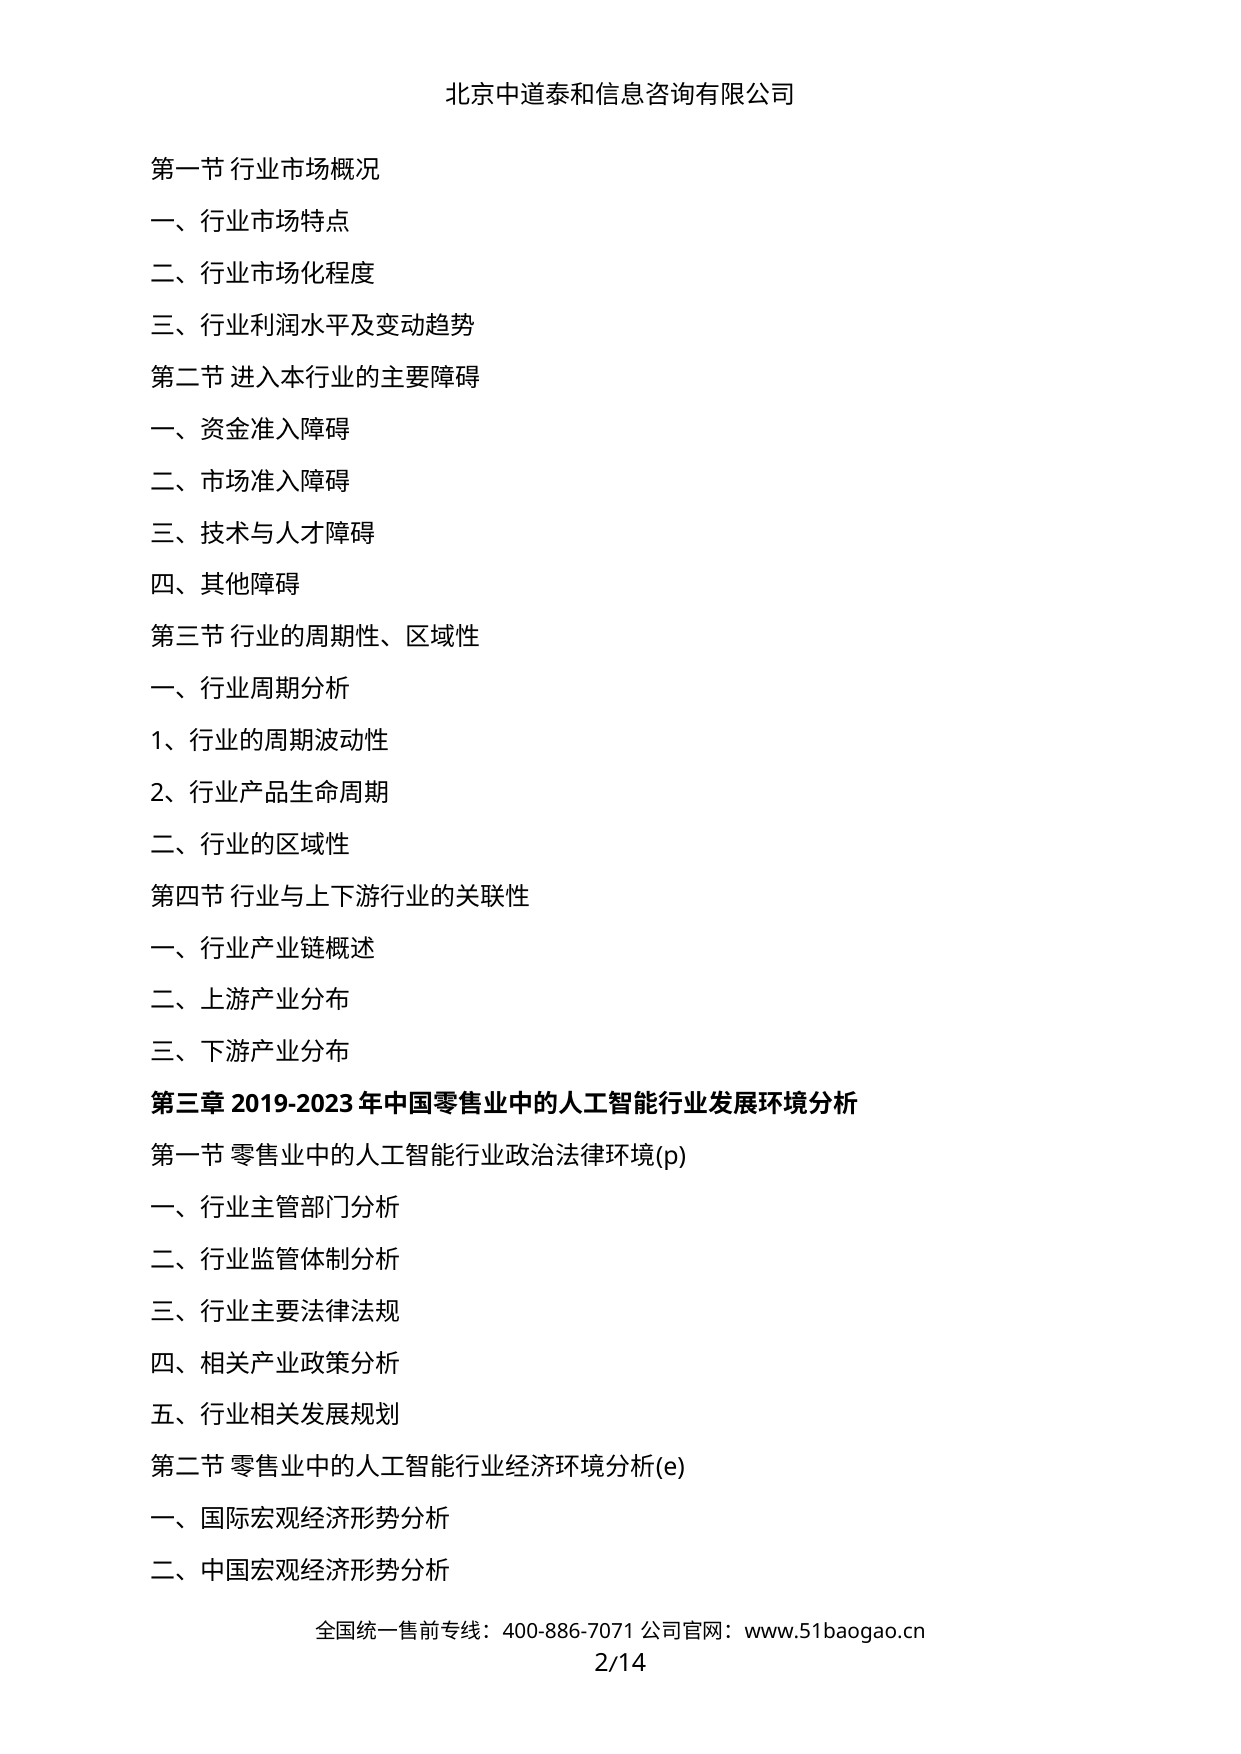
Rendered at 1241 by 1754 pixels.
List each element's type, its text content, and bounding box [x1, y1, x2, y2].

text 三、行业利润水平及变动趋势 [150, 306, 1090, 342]
text 第一节 行业市场概况 [150, 150, 1090, 186]
text 二、行业市场化程度 [150, 254, 1090, 290]
text 二、上游产业分布 [150, 980, 1090, 1016]
text 第三节 行业的周期性、区域性 [150, 617, 1090, 653]
text 二、行业的区域性 [150, 824, 1090, 861]
text 2、行业产品生命周期 [150, 772, 1090, 809]
text 二、行业监管体制分析 [150, 1239, 1090, 1276]
text 第二节 进入本行业的主要障碍 [150, 357, 1090, 394]
text 一、行业主管部门分析 [150, 1187, 1090, 1224]
text 三、技术与人才障碍 [150, 513, 1090, 549]
text 二、市场准入障碍 [150, 461, 1090, 497]
text 五、行业相关发展规划 [150, 1395, 1090, 1431]
text 一、行业市场特点 [150, 202, 1090, 238]
text 第三章 2019-2023年中国零售业中的人工智能行业发展环境分析 [150, 1084, 1090, 1120]
text 一、行业产业链概述 [150, 928, 1090, 964]
text 三、行业主要法律法规 [150, 1291, 1090, 1327]
text 一、国际宏观经济形势分析 [150, 1499, 1090, 1535]
text 第一节 零售业中的人工智能行业政治法律环境(p) [150, 1136, 1090, 1172]
text 三、下游产业分布 [150, 1032, 1090, 1068]
text 第二节 零售业中的人工智能行业经济环境分析(e) [150, 1447, 1090, 1483]
text 四、相关产业政策分析 [150, 1343, 1090, 1379]
text 一、行业周期分析 [150, 669, 1090, 705]
text 1、行业的周期波动性 [150, 721, 1090, 757]
text 二、中国宏观经济形势分析 [150, 1551, 1090, 1587]
text 一、资金准入障碍 [150, 409, 1090, 446]
text 第四节 行业与上下游行业的关联性 [150, 876, 1090, 912]
text 四、其他障碍 [150, 565, 1090, 601]
